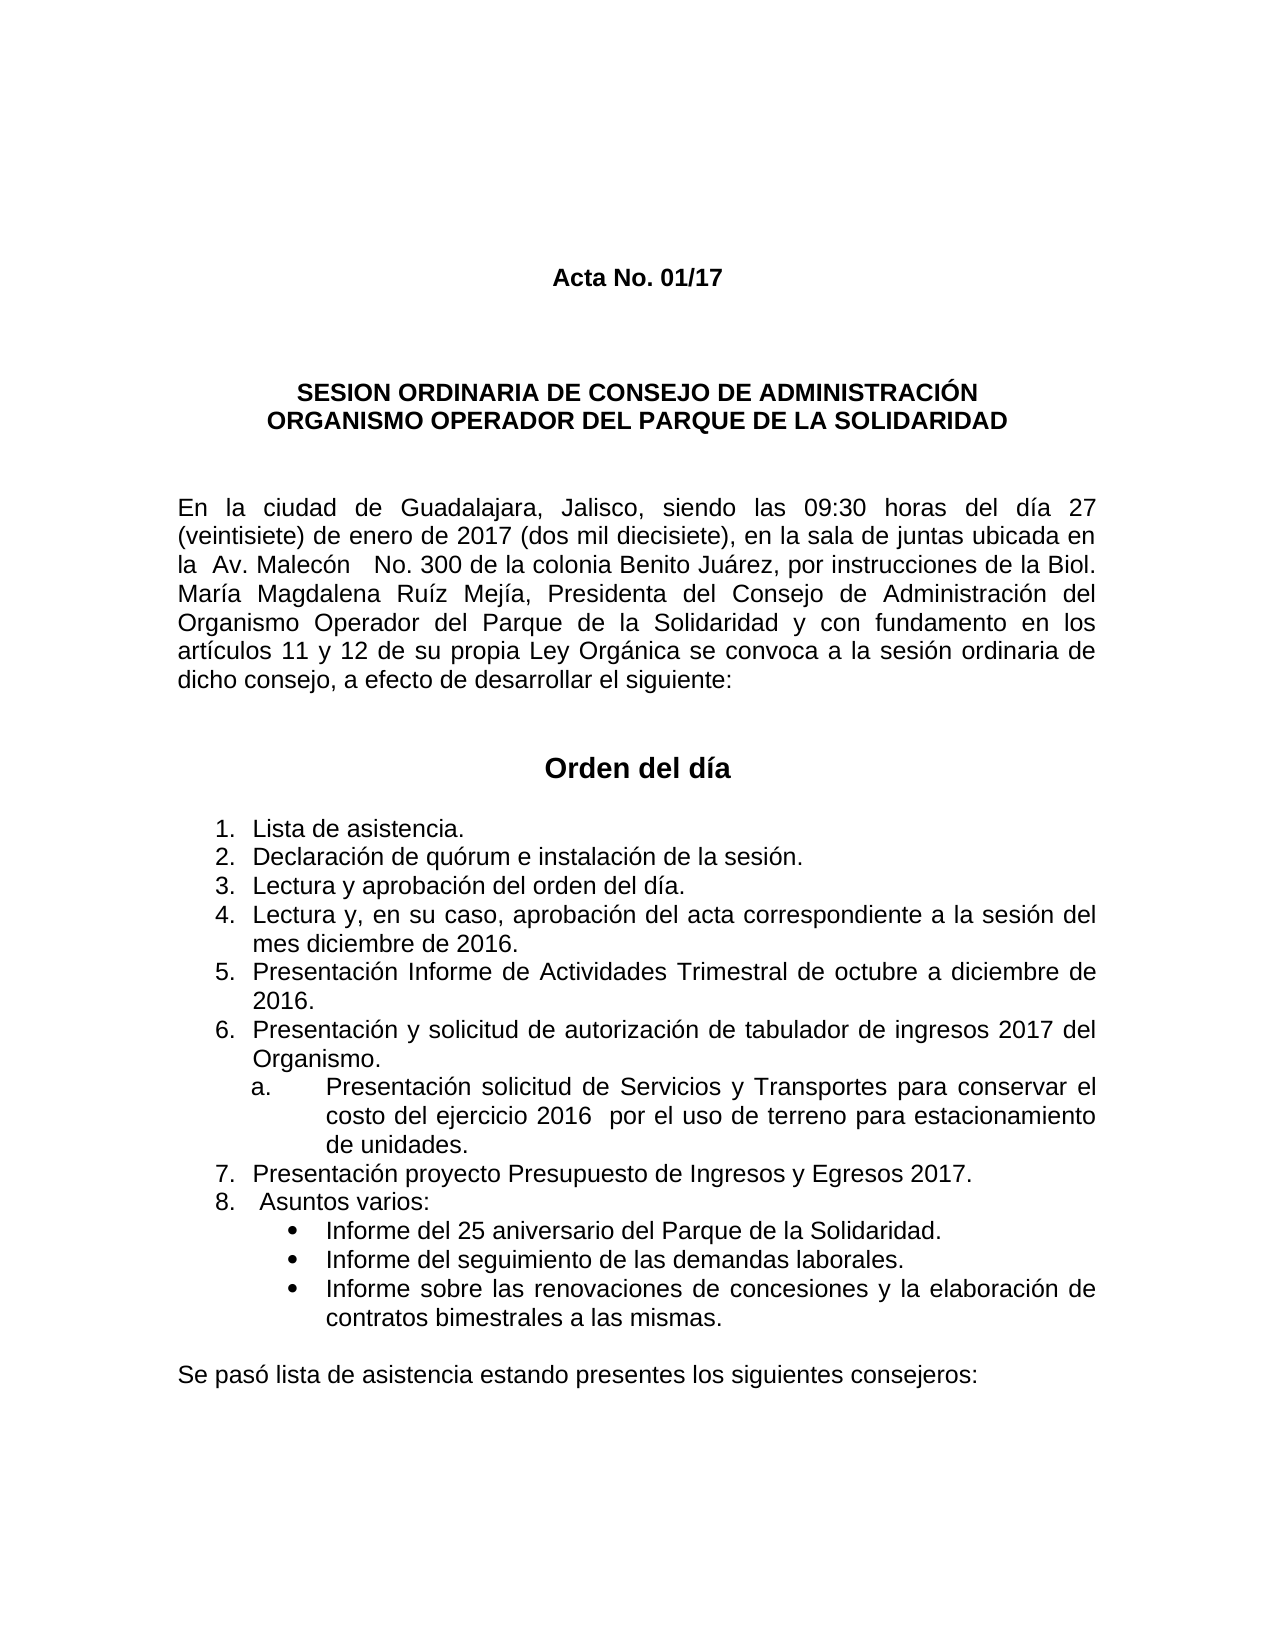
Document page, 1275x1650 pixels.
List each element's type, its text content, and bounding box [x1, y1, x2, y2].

text SESION ORDINARIA DE CONSEJO DE ADMINISTRACIÓN [177, 378, 1098, 406]
list Presentación y solicitud de autorización de tabulador de ingresos 2017 del Organismo. [215, 1015, 1098, 1072]
text ORGANISMO OPERADOR DEL PARQUE DE LA SOLIDARIDAD [177, 406, 1098, 435]
list Informe sobre las renovaciones de concesiones y la elaboración de contratos bimestrales a las mismas. [288, 1274, 1098, 1331]
list Lista de asistencia. [215, 814, 1098, 842]
list Asuntos varios: [215, 1187, 1098, 1216]
list Lectura y, en su caso, aprobación del acta correspondiente a la sesión del mes diciembre de 2016. [215, 900, 1098, 957]
list Informe del seguimiento de las demandas laborales. [288, 1245, 1098, 1274]
list Presentación Informe de Actividades Trimestral de octubre a diciembre de 2016. [215, 957, 1098, 1015]
text Se pasó lista de asistencia estando presentes los siguientes consejeros: [177, 1360, 1098, 1389]
text Orden del día [177, 751, 1098, 785]
text Acta No. 01/17 [177, 263, 1098, 291]
list Informe del 25 aniversario del Parque de la Solidaridad. [288, 1216, 1098, 1245]
list Presentación proyecto Presupuesto de Ingresos y Egresos 2017. [215, 1159, 1098, 1187]
text En la ciudad de Guadalajara, Jalisco, siendo las 09:30 horas del día 27 (veintisiete) de enero de 2017 (dos mil diecisiete), en la sala de juntas ubicada en la Av. Malecón No. 300 de la colonia Benito Juárez, por instrucciones de la Biol. María Magdalena Ruíz Mejía, Presidenta del Consejo de Administración del Organismo Operador del Parque de la Solidaridad y con fundamento en los artículos 11 y 12 de su propia Ley Orgánica se convoca a la sesión ordinaria de dicho consejo, a efecto de desarrollar el siguiente: [177, 493, 1098, 694]
list Lectura y aprobación del orden del día. [215, 871, 1098, 900]
list Declaración de quórum e instalación de la sesión. [215, 842, 1098, 871]
list Presentación solicitud de Servicios y Transportes para conservar el costo del ejercicio 2016 por el uso de terreno para estacionamiento de unidades. [251, 1072, 1098, 1159]
